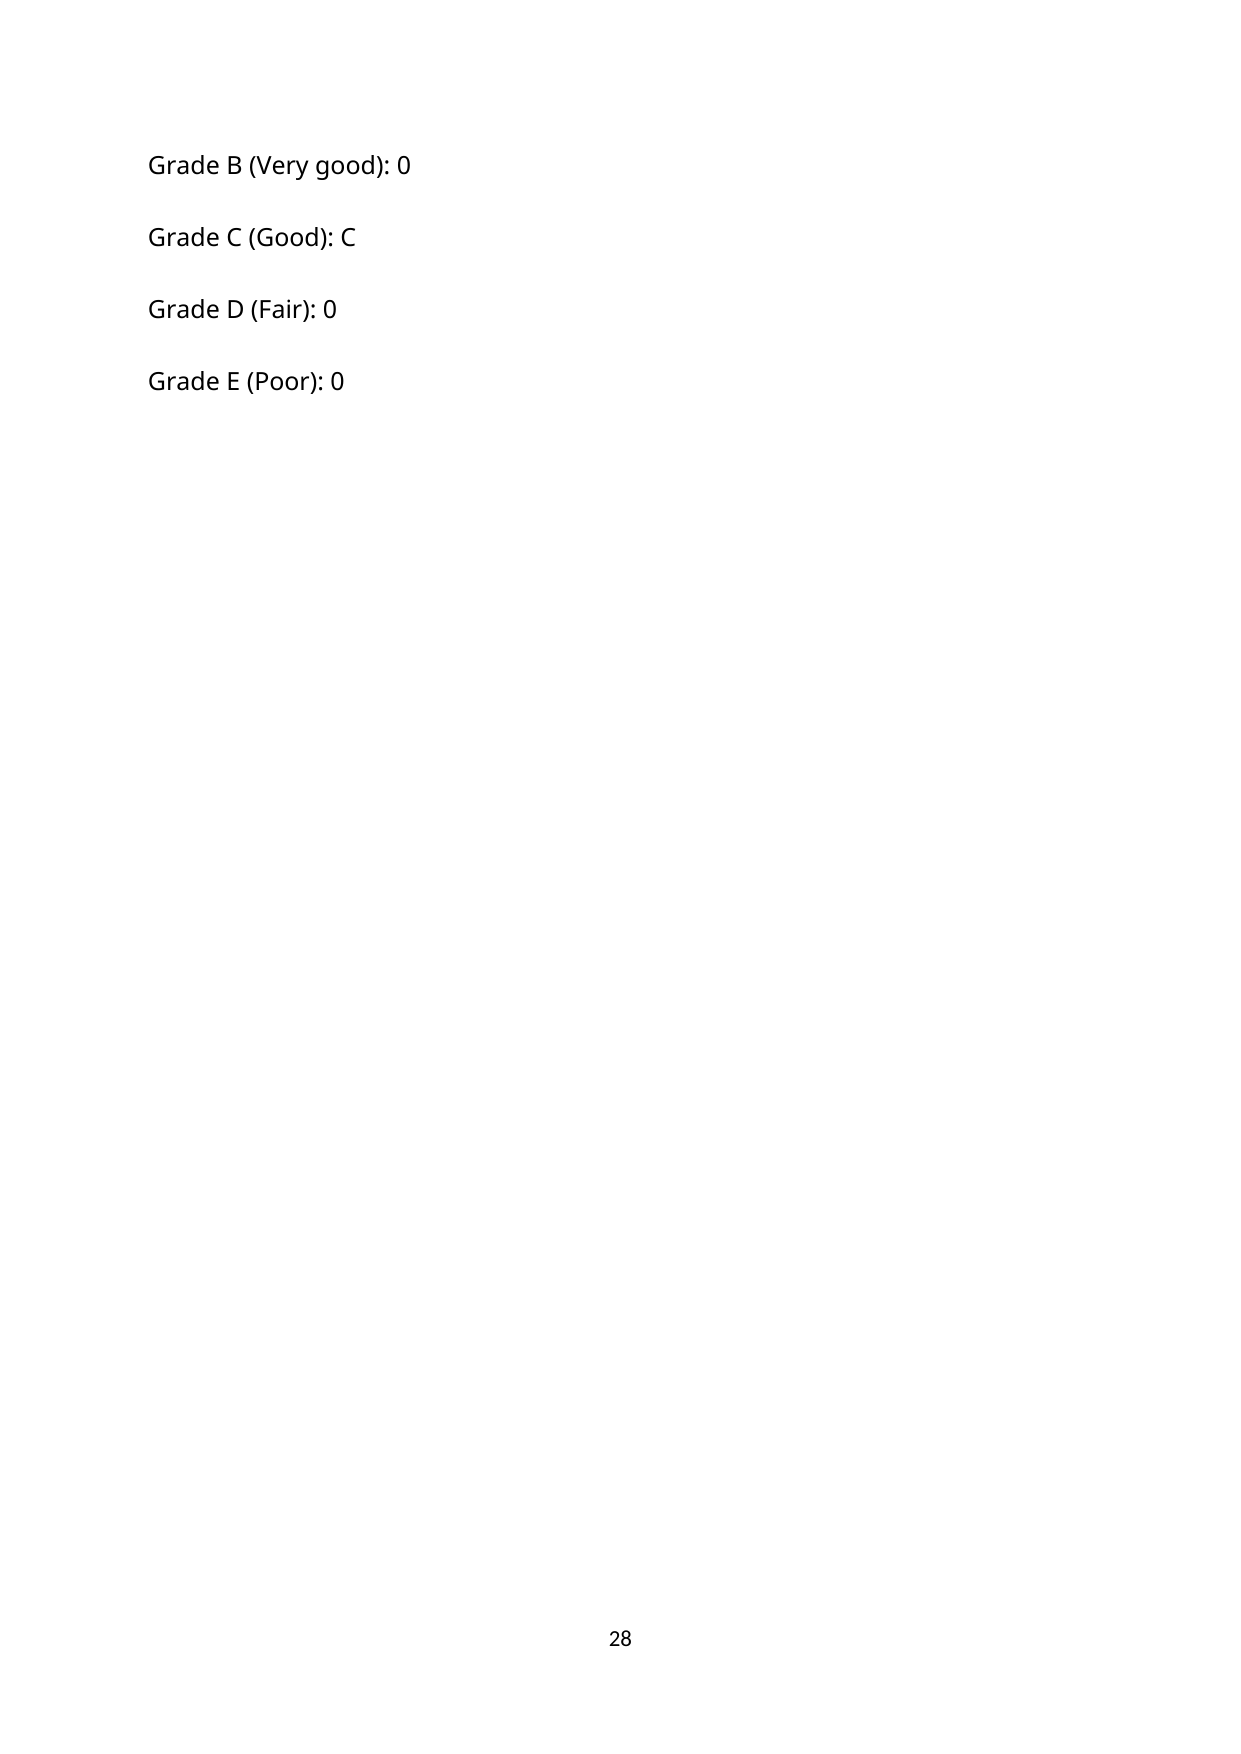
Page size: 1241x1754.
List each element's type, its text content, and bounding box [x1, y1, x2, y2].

text Grade D (Fair): 0 [148, 291, 1093, 325]
text Grade E (Poor): 0 [148, 363, 1093, 397]
text Grade C (Good): C [148, 219, 1093, 253]
text Grade B (Very good): 0 [148, 148, 1093, 182]
